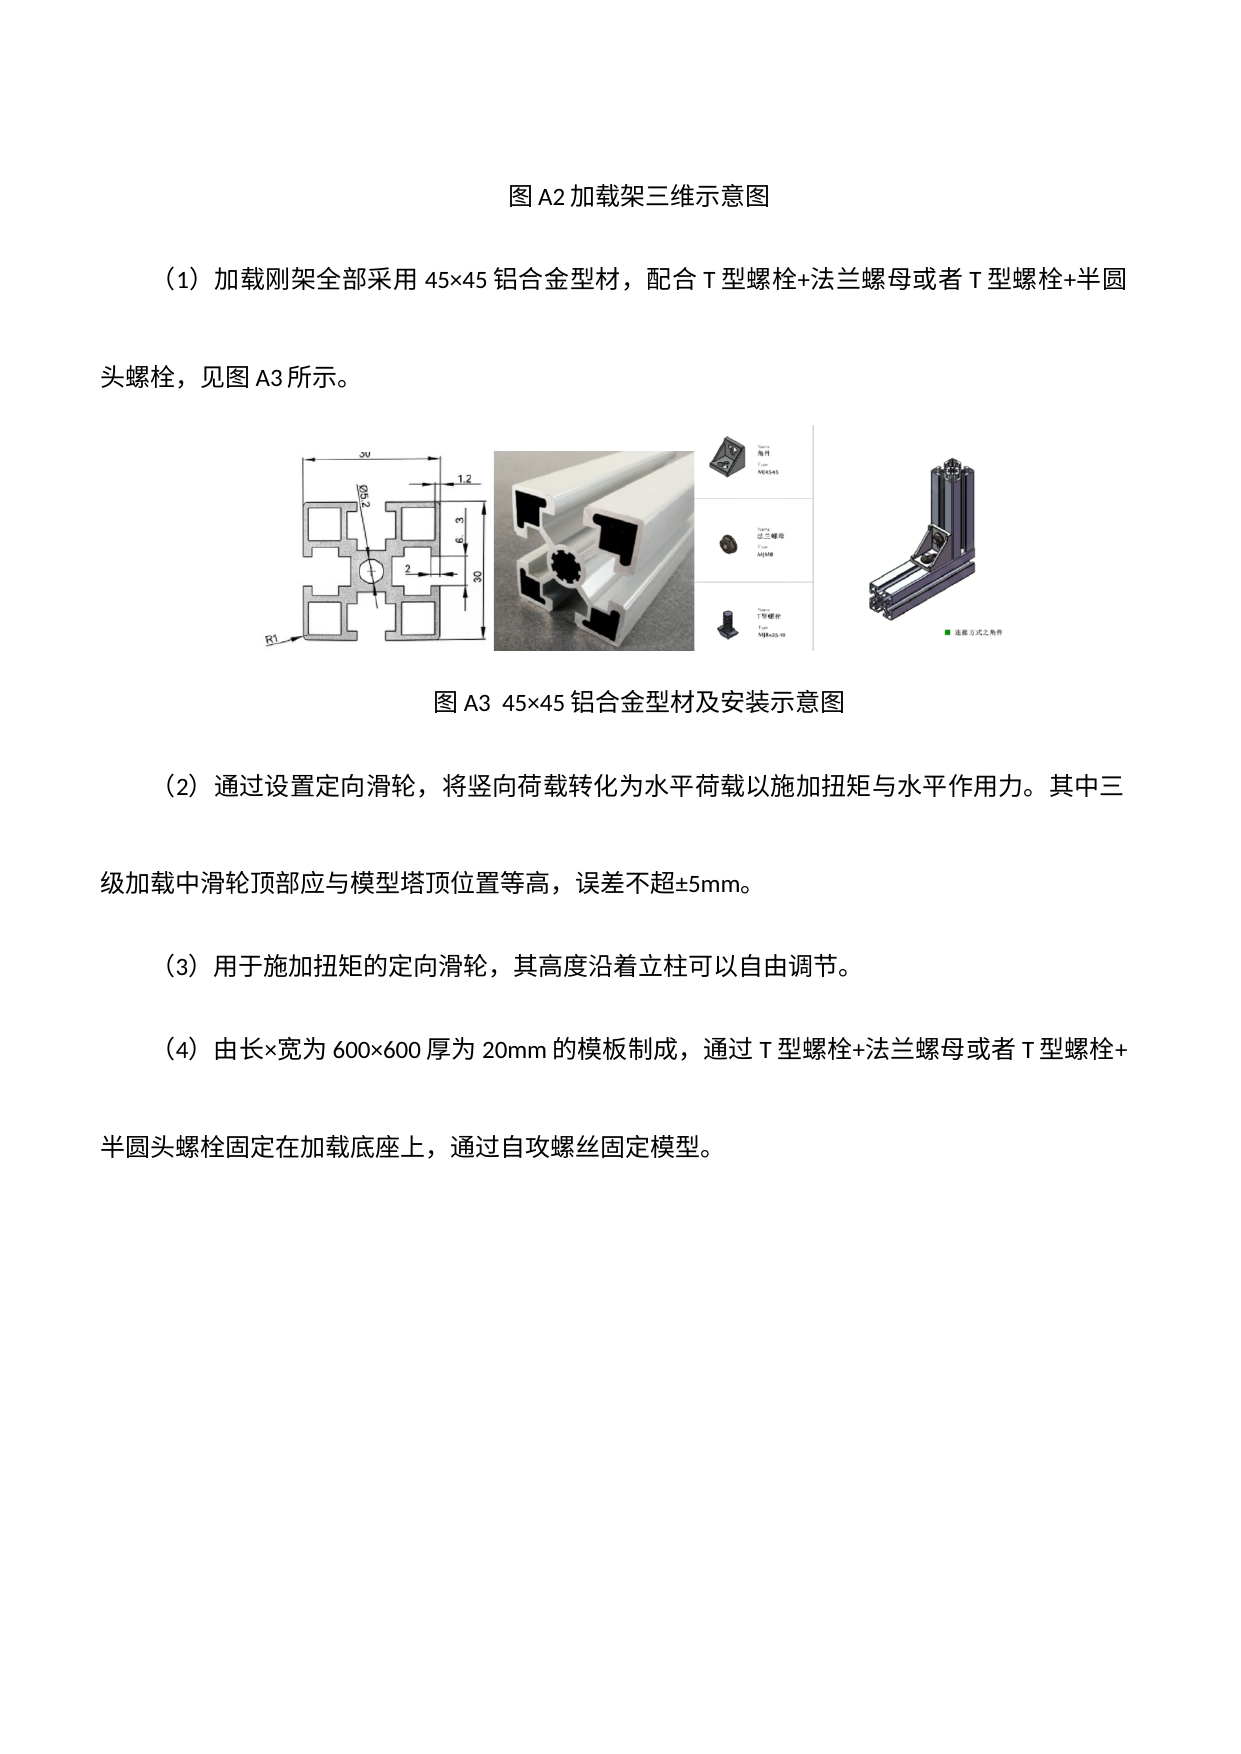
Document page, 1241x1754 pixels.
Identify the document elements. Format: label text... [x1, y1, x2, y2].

picture [257, 425, 1021, 651]
text （3）用于施加扭矩的定向滑轮，其高度沿着立柱可以自由调节。 [100, 932, 1128, 997]
text 图A3 45×45铝合金型材及安装示意图 [100, 668, 1128, 733]
text （2）通过设置定向滑轮，将竖向荷载转化为水平荷载以施加扭矩与水平作用力。其中三级加载中滑轮顶部应与模型塔顶位置等高，误差不超±5mm。 [100, 752, 1128, 914]
text 图A2 加载架三维示意图 [100, 162, 1128, 227]
text （4）由长×宽为600×600厚为20mm的模板制成，通过T型螺栓+法兰螺母或者T型螺栓+半圆头螺栓固定在加载底座上，通过自攻螺丝固定模型。 [100, 1015, 1128, 1178]
text （1）加载刚架全部采用45×45铝合金型材，配合T型螺栓+法兰螺母或者T型螺栓+半圆头螺栓，见图A3所示。 [100, 245, 1128, 408]
